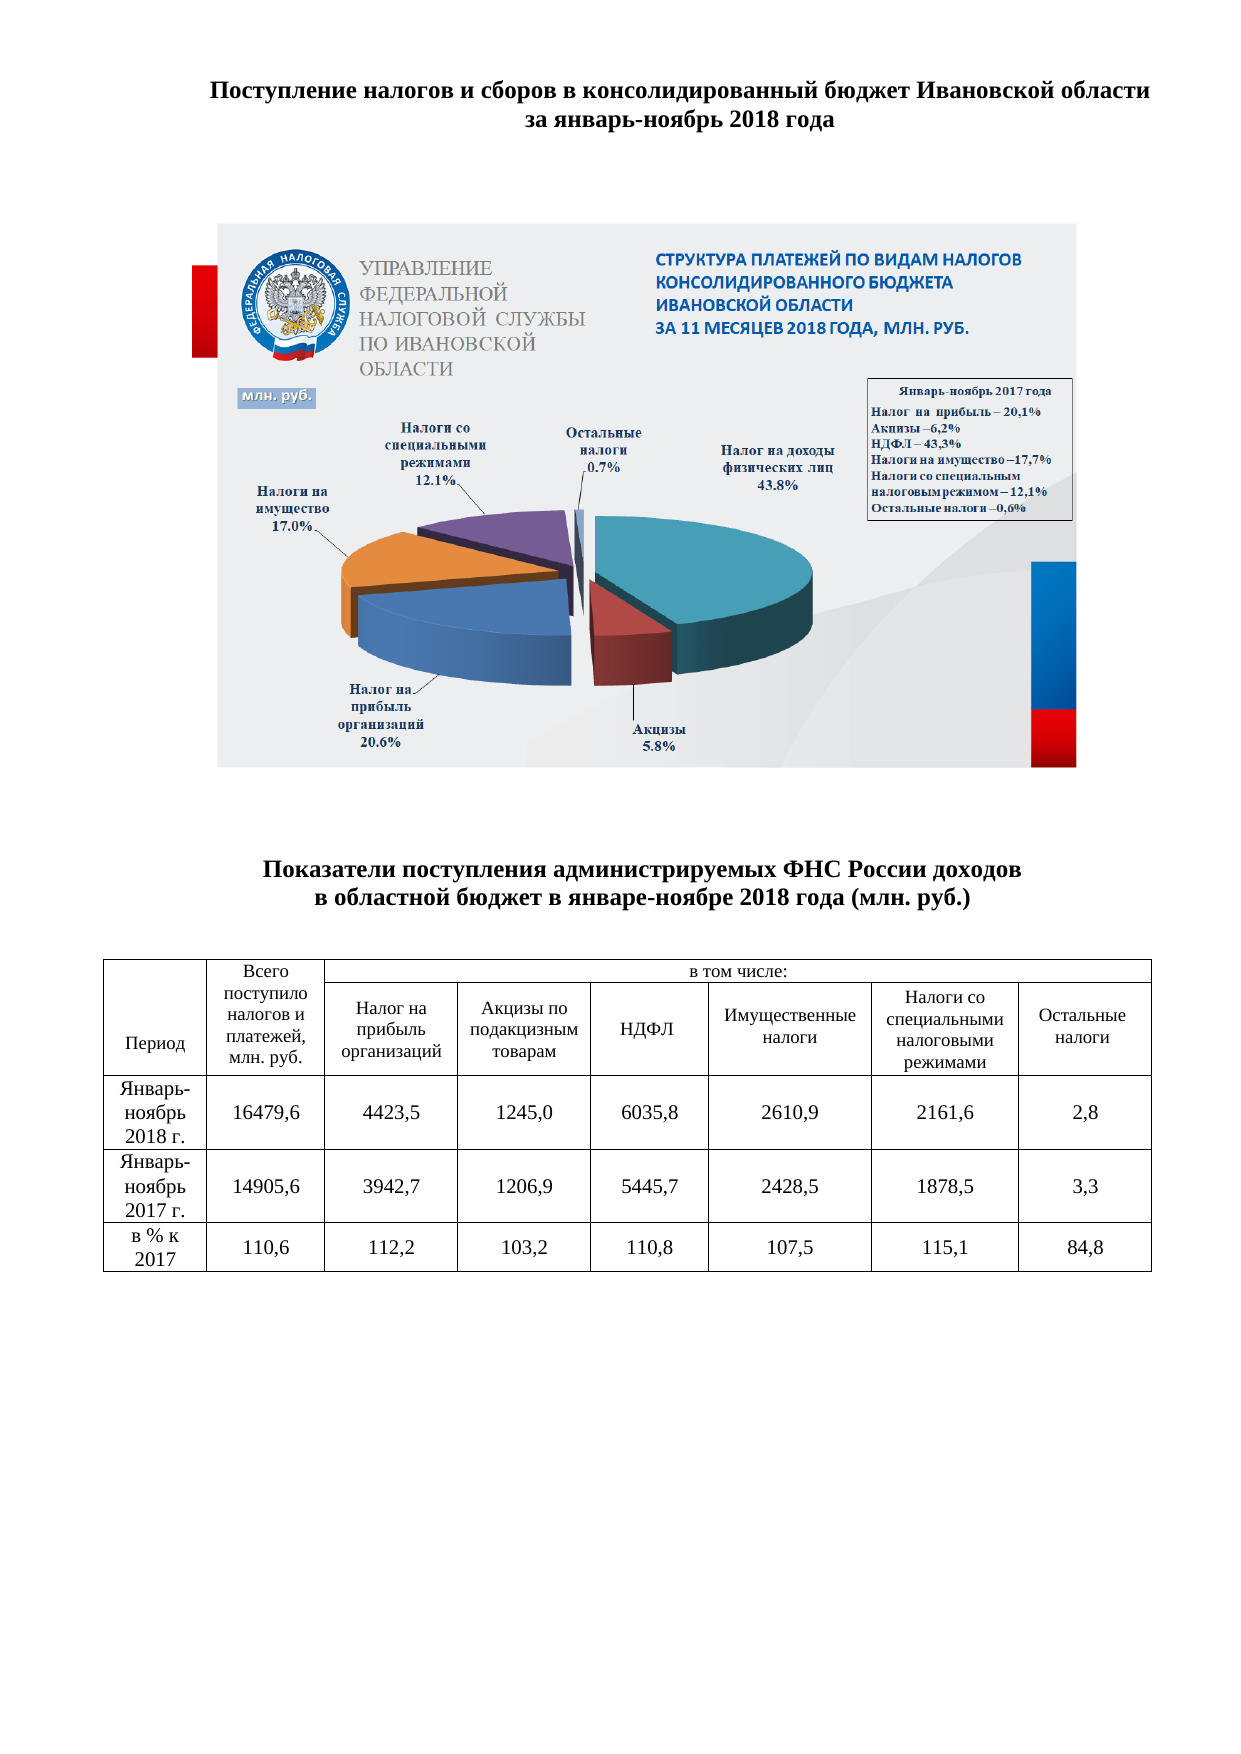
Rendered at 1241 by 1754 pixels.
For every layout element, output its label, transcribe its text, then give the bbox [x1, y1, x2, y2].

table_cell 16479,6 [207, 1076, 324, 1148]
picture [192, 190, 1102, 797]
table_cell Январь-ноябрь 2018 г. [104, 1076, 206, 1148]
table_cell 115,1 [872, 1223, 1018, 1271]
table_cell в % к 2017 [104, 1223, 206, 1271]
table_header Всего поступило налогов и платежей, млн. руб. [207, 960, 324, 1075]
table_cell 84,8 [1019, 1223, 1151, 1271]
table_cell 1245,0 [458, 1076, 590, 1148]
table_cell 1878,5 [872, 1150, 1018, 1222]
table_cell 110,8 [591, 1223, 708, 1271]
text за январь-ноябрь 2018 года [118, 104, 1167, 132]
table_cell 14905,6 [207, 1150, 324, 1222]
table_cell 3942,7 [325, 1150, 457, 1222]
table_cell 4423,5 [325, 1076, 457, 1148]
table_cell 2428,5 [709, 1150, 871, 1222]
table_cell 1206,9 [458, 1150, 590, 1222]
text Показатели поступления администрируемых ФНС России доходов [118, 854, 1167, 882]
table_cell 2161,6 [872, 1076, 1018, 1148]
table_cell 103,2 [458, 1223, 590, 1271]
table_header в том числе: [325, 960, 1151, 982]
table_cell Остальные налоги [1019, 983, 1151, 1075]
table_cell Акцизы по подакцизным товарам [458, 983, 590, 1075]
table_cell Январь-ноябрь 2017 г. [104, 1150, 206, 1222]
text Поступление налогов и сборов в консолидированный бюджет Ивановской области [118, 75, 1167, 104]
table_cell 2,8 [1019, 1076, 1151, 1148]
table_cell 110,6 [207, 1223, 324, 1271]
table_cell 107,5 [709, 1223, 871, 1271]
table_cell Налоги со специальными налоговыми режимами [872, 983, 1018, 1075]
table_cell Имущественные налоги [709, 983, 871, 1075]
table_cell 112,2 [325, 1223, 457, 1271]
table_header Период [104, 960, 206, 1075]
table_cell 5445,7 [591, 1150, 708, 1222]
table_cell 3,3 [1019, 1150, 1151, 1222]
text в областной бюджет в январе-ноябре 2018 года (млн. руб.) [118, 882, 1167, 911]
table_cell 6035,8 [591, 1076, 708, 1148]
table_cell 2610,9 [709, 1076, 871, 1148]
table_cell Налог на прибыль организаций [325, 983, 457, 1075]
table_cell НДФЛ [591, 983, 708, 1075]
